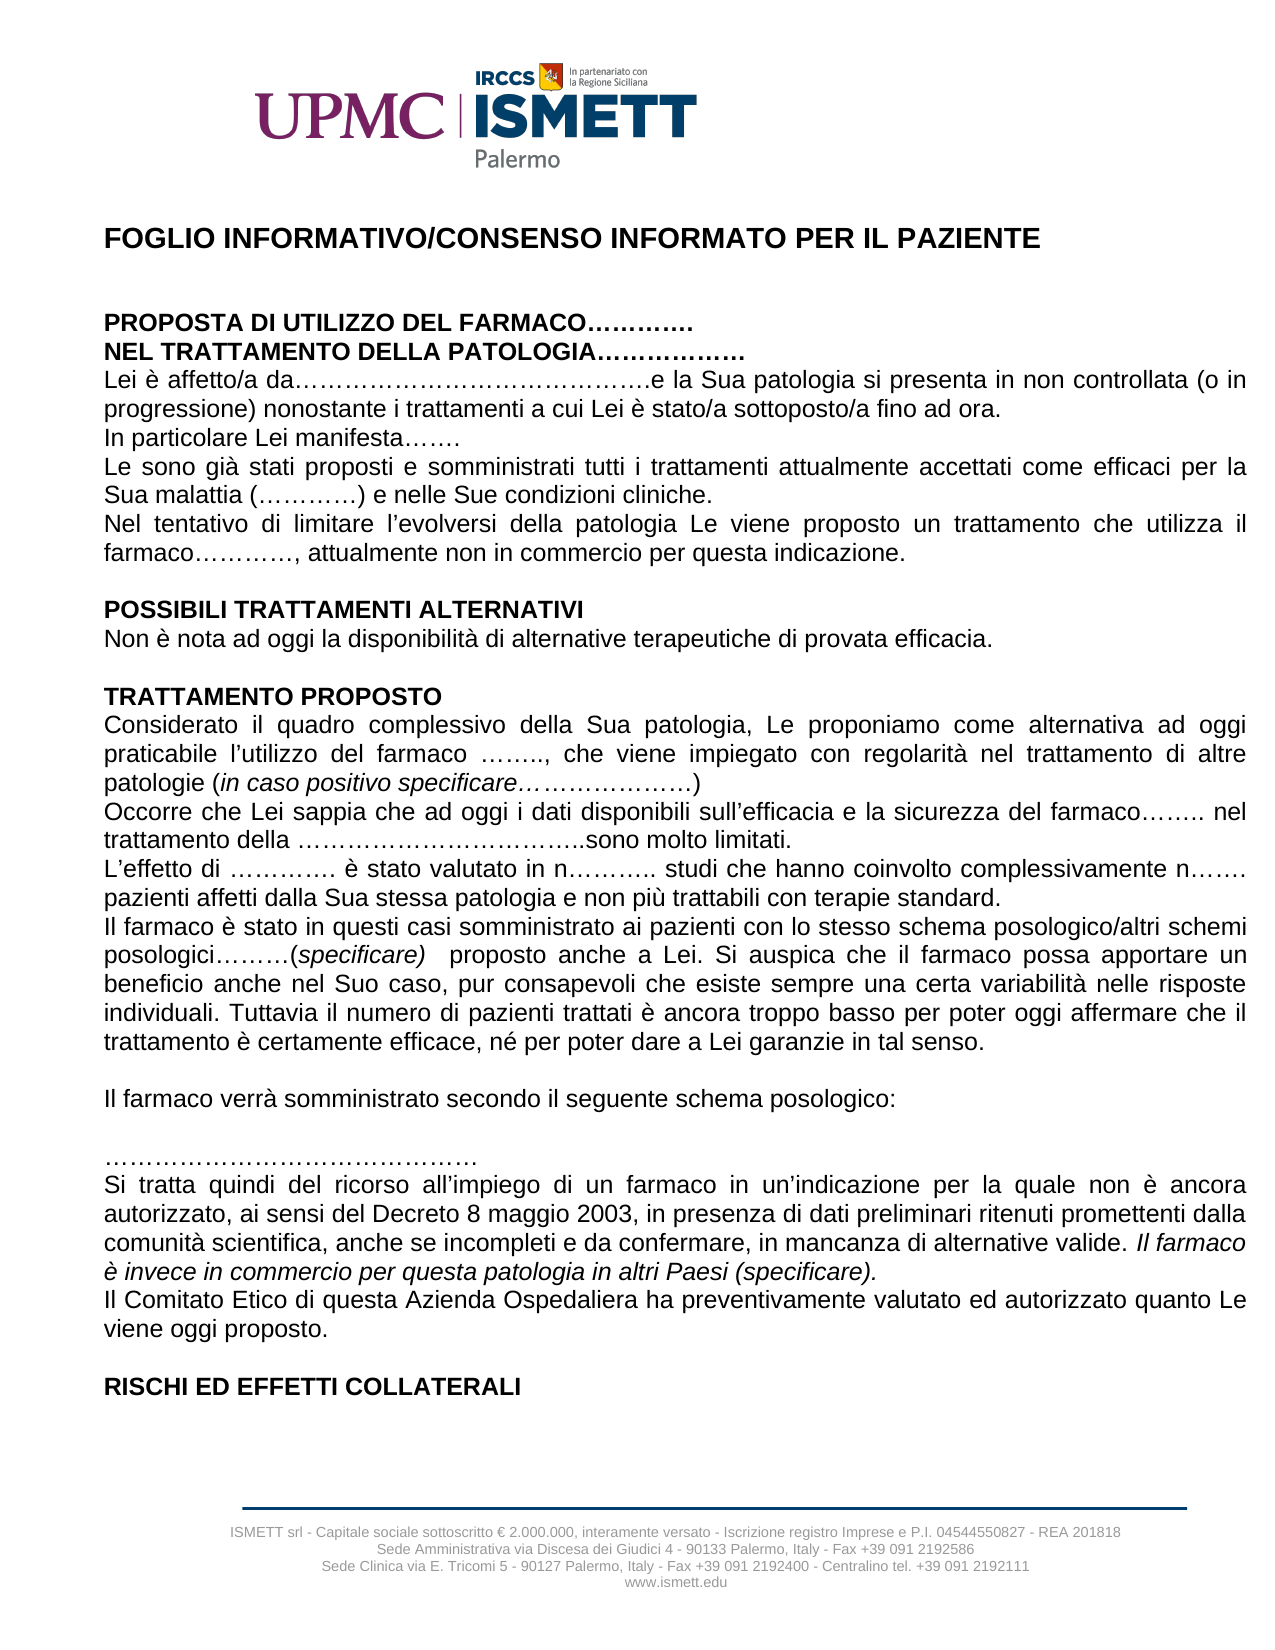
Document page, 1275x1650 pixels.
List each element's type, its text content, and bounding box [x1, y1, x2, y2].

text TRATTAMENTO PROPOSTO [103, 682, 1248, 710]
text Si tratta quindi del ricorso all’impiego di un farmaco in un’indicazione per la quale non è ancora autorizzato, ai sensi del Decreto 8 maggio presenza di dati preliminari ritenuti promettenti dalla comunità scientifica, anche se incompleti e da confermare, in mancanza di alternative valide. Il farmaco è invece in commercio per questa patologia in altri Paesi (specificare). [103, 1170, 1248, 1285]
text Le sono già stati proposti e somministrati tutti i trattamenti attualmente accettati come efficaci per malattia (…………) e nelle Sue condizioni cliniche. [103, 452, 1248, 509]
text Non è nota ad oggi la disponibilità di alternative terapeutiche di provata efficacia. [103, 624, 1248, 653]
text POSSIBILI TRATTAMENTI ALTERNATIVI [103, 595, 1248, 624]
text PROPOSTA DI UTILIZZO DEL FARMACO…………. NEL TRATTAMENTO DELLA PATOLOGIA……………… [103, 308, 1248, 365]
text Lei è affetto/a da…………………………………….e patologia si presenta in non controllata (o in progressione) nonostante i trattamenti a cui Lei è stato/a sottoposto/a fino ad ora. [103, 365, 1248, 423]
text RISCHI ED EFFETTI COLLATERALI [103, 1372, 1248, 1400]
text Considerato il quadro complessivo della Sua patologia, Le proponiamo come alternativa ad oggi praticabile l’utilizzo del farmaco …….., che viene impiegato con regolarità nel trattamento di altre patologie (in caso positivo specificare…………………) [103, 710, 1248, 797]
text Il farmaco verrà somministrato secondo il seguente schema posologico: [103, 1084, 1248, 1113]
text ……………………………………… [103, 1142, 1248, 1170]
text Occorre che Lei sappia che ad oggi i dati disponibili sull’efficacia e la sicurezza del farmaco…….. nel trattamento della ……………………………..sono molto limitati. [103, 797, 1248, 854]
text L’effetto di …………. è stato valutato in n……….. studi che hanno coinvolto complessivamente n……. pazienti affetti dalla Sua stessa patologia e non più trattabili con terapie standard. [103, 854, 1248, 912]
text Il Comitato Etico di questa Azienda Ospedaliera ha preventivamente valutato ed autorizzato quanto Le viene oggi proposto. [103, 1285, 1248, 1343]
text In particolare Lei manifesta……. [103, 423, 1248, 452]
text Nel tentativo di limitare l’evolversi della patologia Le viene proposto un trattamento che utilizza il farmaco…………, attualmente non in commercio per questa indicazione. [103, 509, 1248, 567]
text Il farmaco è stato in questi casi somministrato ai pazienti con lo stesso schema posologico/altri schemi posologici………(specificare) proposto anche a Lei. Si auspica che il farmaco possa apportare un beneficio anche nel Suo caso, pur consapevoli che esiste sempre una certa variabilità nelle risposte individuali. Tuttavia il numero di pazienti trattati è ancora troppo basso per poter oggi affermare che il trattamento è certamente efficace, né per poter dare a Lei garanzie in tal senso. [103, 912, 1248, 1055]
text FOGLIO INFORMATIVO/CONSENSO INFORMATO PER IL PAZIENTE [103, 222, 1271, 255]
picture [254, 62, 697, 168]
